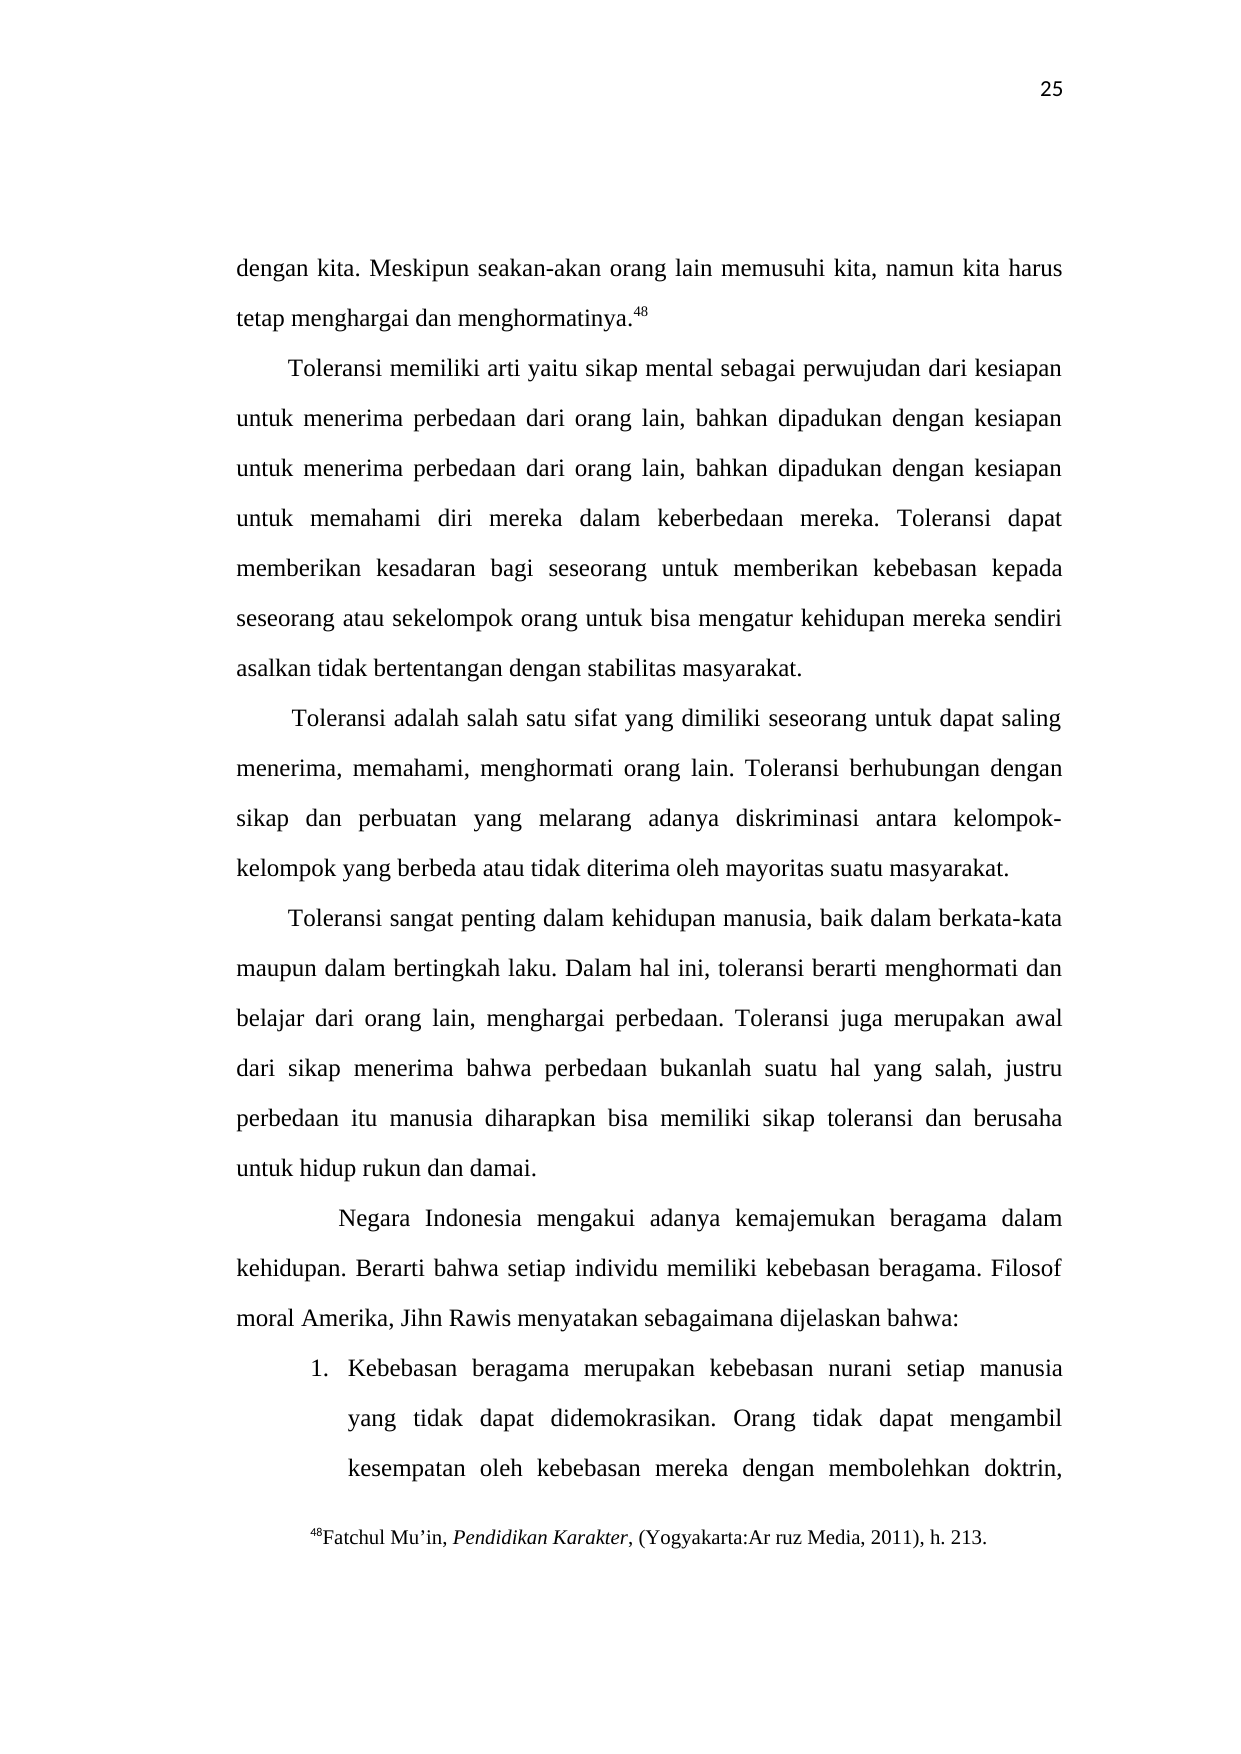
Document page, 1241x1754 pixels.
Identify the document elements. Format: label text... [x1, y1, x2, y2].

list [236, 236, 1063, 336]
list Negara Indonesia mengakui adanya kemajemukan beragama dalam kehidupan. Berarti bahwa setiap individu memiliki kebebasan beragama. Filosof moral Amerika, Jihn Rawis menyatakan sebagaimana dijelaskan bahwa: [236, 1186, 1063, 1336]
list Toleransi adalah salah satu sifat yang dimiliki seseorang untuk dapat saling menerima, memahami, menghormati orang lain. Toleransi berhubungan dengan sikap dan perbuatan yang melarang adanya diskriminasi antara kelompok-kelompok yang berbeda atau tidak diterima oleh mayoritas suatu masyarakat. [236, 686, 1063, 886]
list Toleransi sangat penting dalam kehidupan manusia, baik dalam berkata-kata maupun dalam bertingkah laku. Dalam hal ini, toleransi berarti menghormati dan belajar dari orang lain, menghargai perbedaan. Toleransi juga merupakan awal dari sikap menerima bahwa perbedaan bukanlah suatu hal yang salah, justru perbedaan itu manusia diharapkan bisa memiliki sikap toleransi dan berusaha untuk hidup rukun dan damai. [236, 886, 1063, 1186]
list Toleransi memiliki arti yaitu sikap mental sebagai perwujudan dari kesiapan untuk menerima perbedaan dari orang lain, bahkan dipadukan dengan kesiapan untuk menerima perbedaan dari orang lain, bahkan dipadukan dengan kesiapan untuk memahami diri mereka dalam keberbedaan mereka. Toleransi dapat memberikan kesadaran bagi seseorang untuk memberikan kebebasan kepada seseorang atau sekelompok orang untuk bisa mengatur kehidupan mereka sendiri asalkan tidak bertentangan dengan stabilitas masyarakat. [236, 336, 1063, 686]
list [310, 1336, 1063, 1486]
